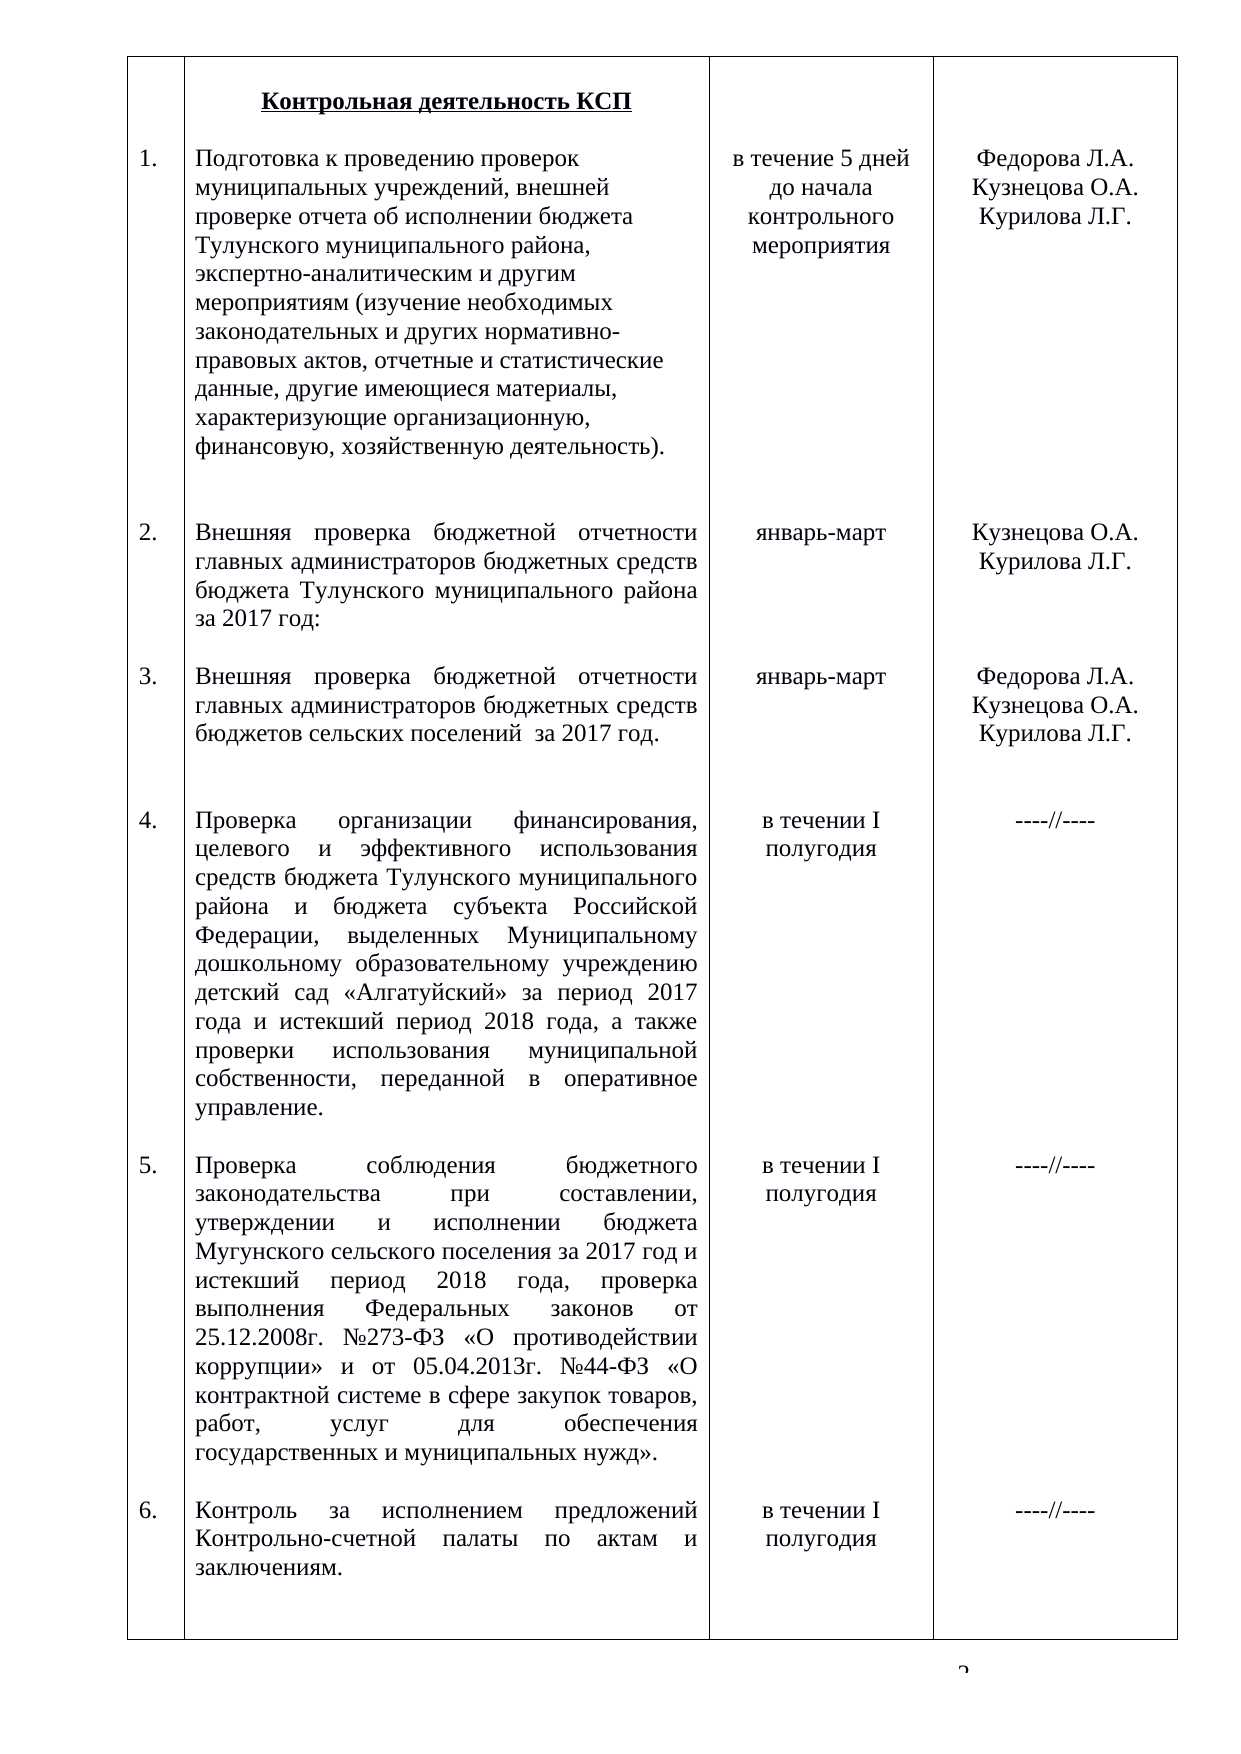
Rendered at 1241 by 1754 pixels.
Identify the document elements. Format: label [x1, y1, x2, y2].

table_cell [710, 57, 933, 1638]
table_cell [185, 57, 709, 1638]
table_cell [128, 57, 184, 1638]
table_cell [934, 57, 1177, 1638]
